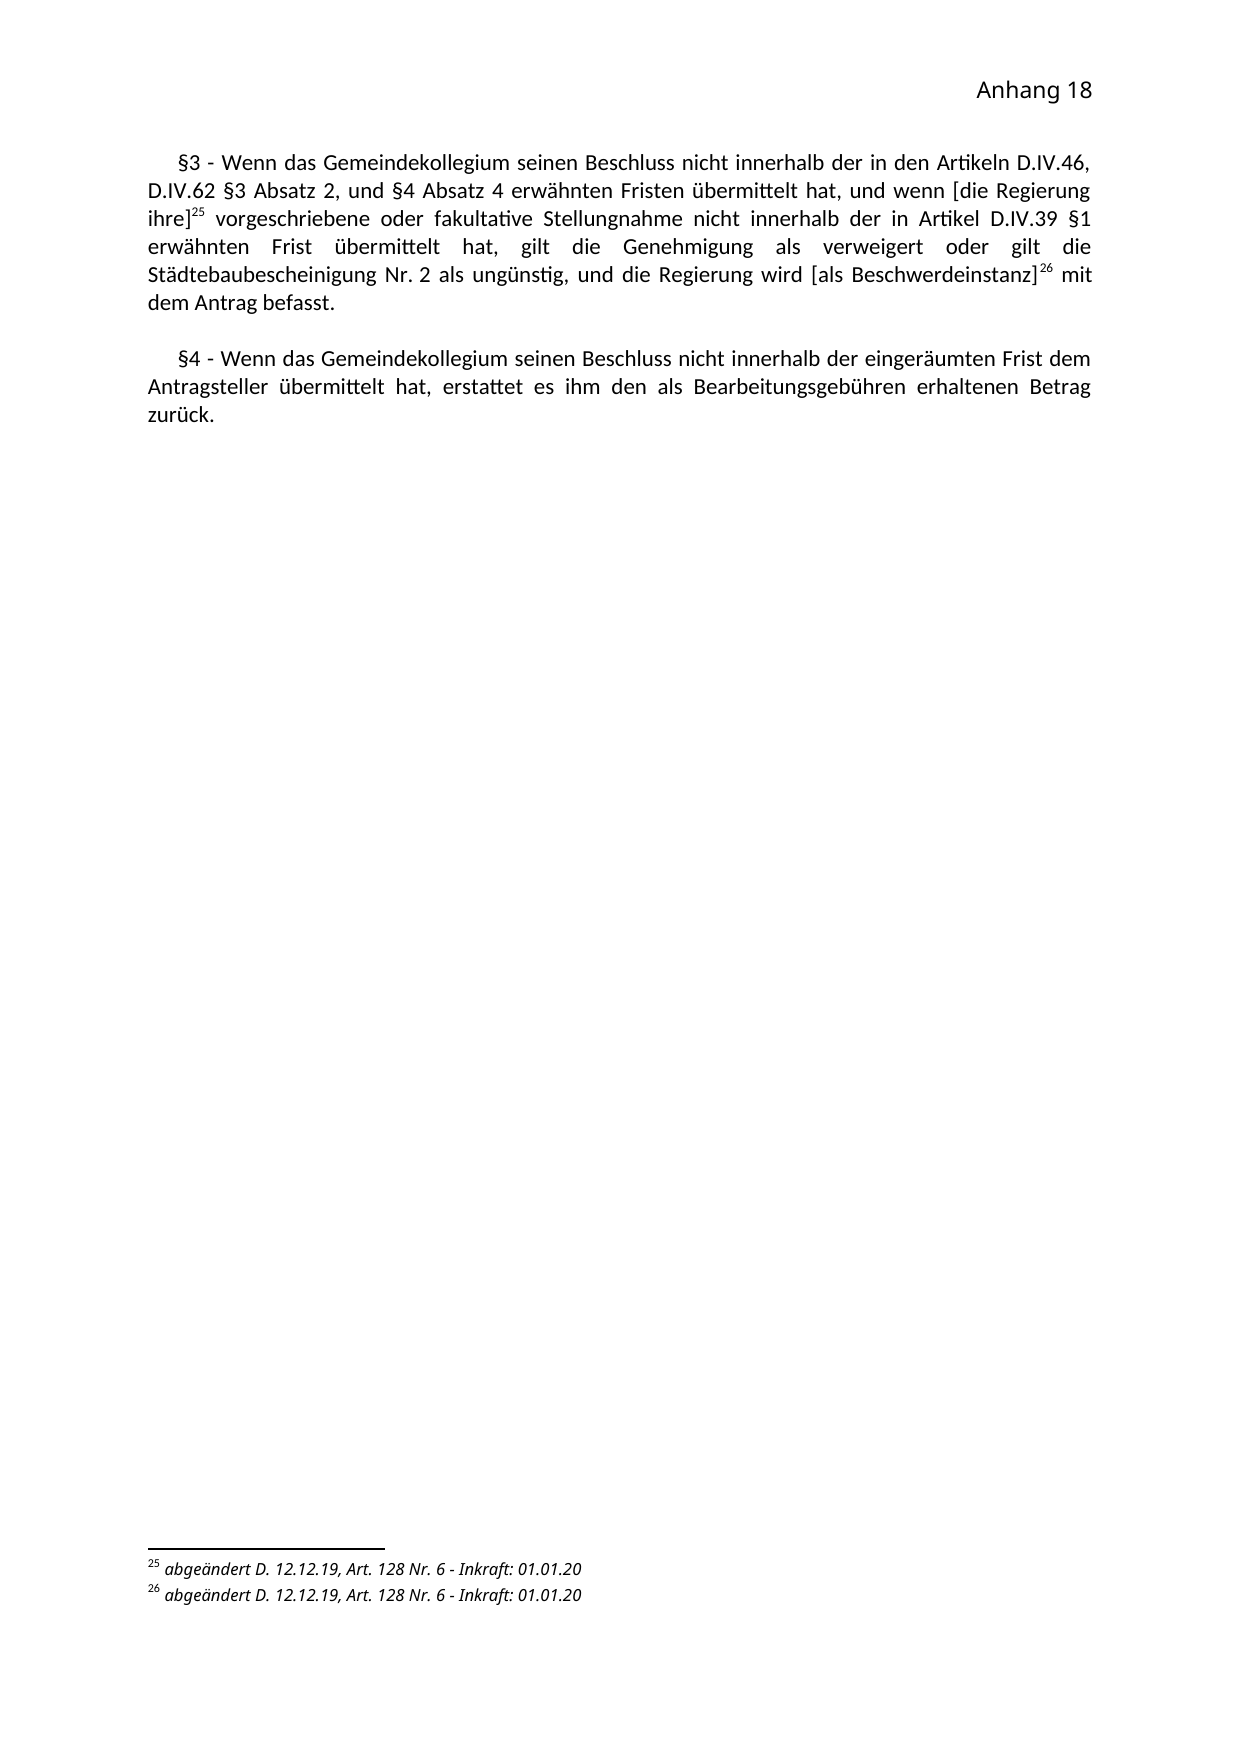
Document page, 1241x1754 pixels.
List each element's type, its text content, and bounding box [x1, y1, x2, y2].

text §3 - Wenn das Gemeindekollegium seinen Beschluss nicht innerhalb der in den Artikeln D.IV.46, D.IV.62 §3 Absatz 2, und §4 Absatz 4 erwähnten Fristen übermittelt hat, und wenn [die Regierung ihre] vorgeschriebene oder fakultative Stellungnahme nicht innerhalb der in Artikel D.IV.39 §1 erwähnten Frist übermittelt hat, gilt die Genehmigung als verweigert oder gilt die Städtebaubescheinigung Nr. 2 als ungünstig, und die Regierung wird [als Beschwerdeinstanz] mit dem Antrag befasst. [148, 148, 1092, 316]
text §4 - Wenn das Gemeindekollegium seinen Beschluss nicht innerhalb der eingeräumten Frist dem Antragsteller übermittelt hat, erstattet es ihm den als Bearbeitungsgebühren erhaltenen Betrag zurück. [148, 344, 1092, 428]
